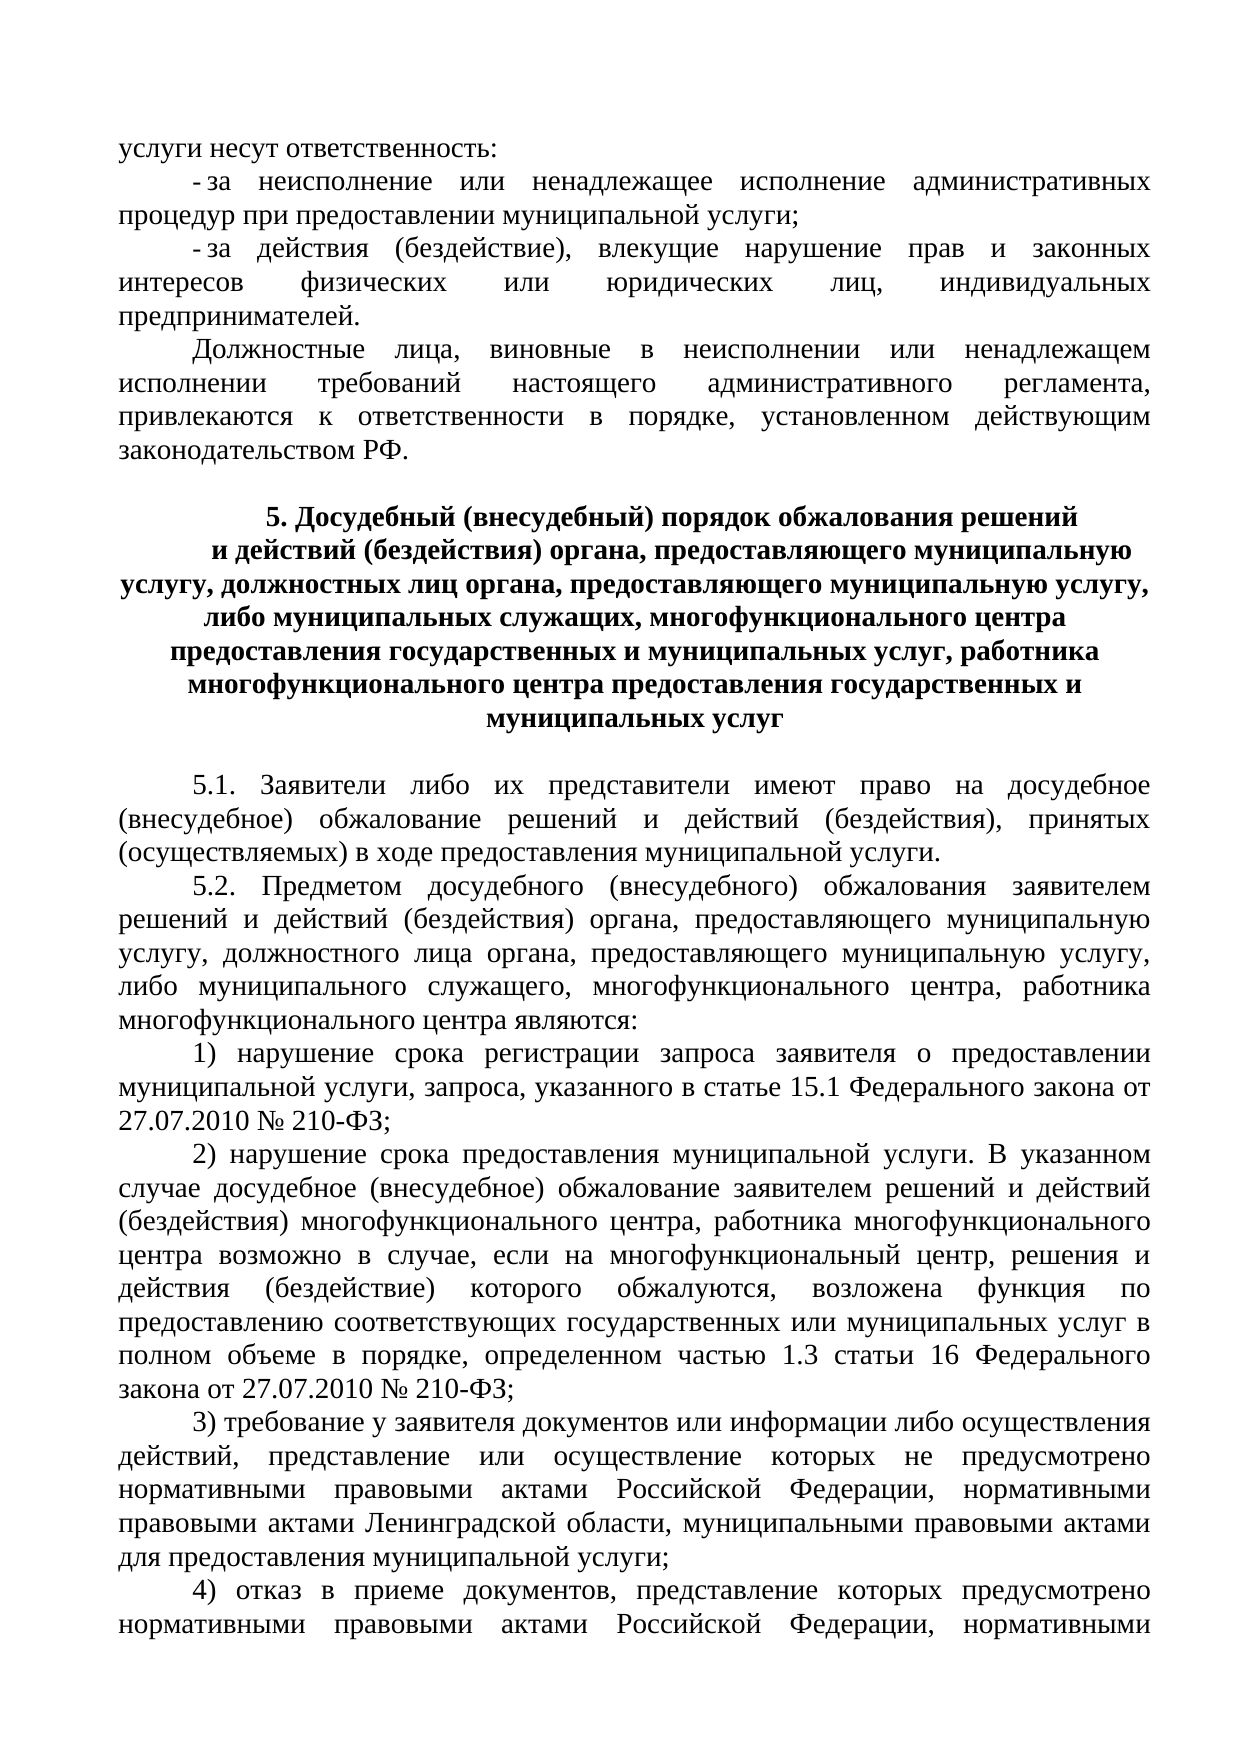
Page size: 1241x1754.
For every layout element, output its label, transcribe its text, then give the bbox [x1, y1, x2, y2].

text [118, 130, 1152, 163]
text и действий (бездействия) органа, предоставляющего муниципальную услугу, должностных лиц органа, предоставляющего муниципальную услугу, либо муниципальных служащих, многофункционального центра предоставления государственных и муниципальных услуг, работника многофункционального центра предоставления государственных и муниципальных услуг [118, 532, 1152, 734]
list за действия (бездействие), влекущие нарушение прав и законных интересов физических или юридических лиц, индивидуальных предпринимателей. [118, 231, 1152, 331]
text 5.1. Заявители либо их представители имеют право на досудебное (внесудебное) обжалование решений и действий (бездействия), принятых (осуществляемых) в ходе предоставления муниципальной услуги. [118, 767, 1152, 868]
text Должностные лица, виновные в неисполнении или ненадлежащем исполнении требований настоящего административного регламента, привлекаются к ответственности в порядке, установленном действующим законодательством РФ. [118, 331, 1152, 465]
text 5.2. Предметом досудебного (внесудебного) обжалования заявителем решений и действий (бездействия) органа, предоставляющего муниципальную услугу, должностного лица органа, предоставляющего муниципальную услугу, либо муниципального служащего, многофункционального центра, работника многофункционального центра являются: [118, 868, 1152, 1036]
text 5. Досудебный (внесудебный) порядок обжалования решений [118, 499, 1152, 532]
list за неисполнение или ненадлежащее исполнение административных процедур при предоставлении муниципальной услуги; [118, 163, 1152, 231]
text 1) нарушение срока регистрации запроса заявителя о предоставлении муниципальной услуги, запроса, указанного в статье 15.1 Федерального закона от 27.07.2010 № 210-ФЗ; [118, 1036, 1152, 1136]
text 2) нарушение срока предоставления муниципальной услуги. В указанном случае досудебное (внесудебное) обжалование заявителем решений и действий (бездействия) многофункционального центра, работника многофункционального центра возможно в случае, если на многофункциональный центр, решения и действия (бездействие) которого обжалуются, возложена функция по предоставлению соответствующих государственных или муниципальных услуг в полном объеме в порядке, определенном частью 1.3 статьи 16 Федерального закона от 27.07.2010 № 210-ФЗ; [118, 1136, 1152, 1404]
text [118, 1572, 1152, 1639]
text 3) требование у заявителя документов или информации либо осуществления действий, представление или осуществление которых не предусмотрено нормативными правовыми актами Российской Федерации, нормативными правовыми актами Ленинградской области, муниципальными правовыми актами для предоставления муниципальной услуги; [118, 1404, 1152, 1572]
